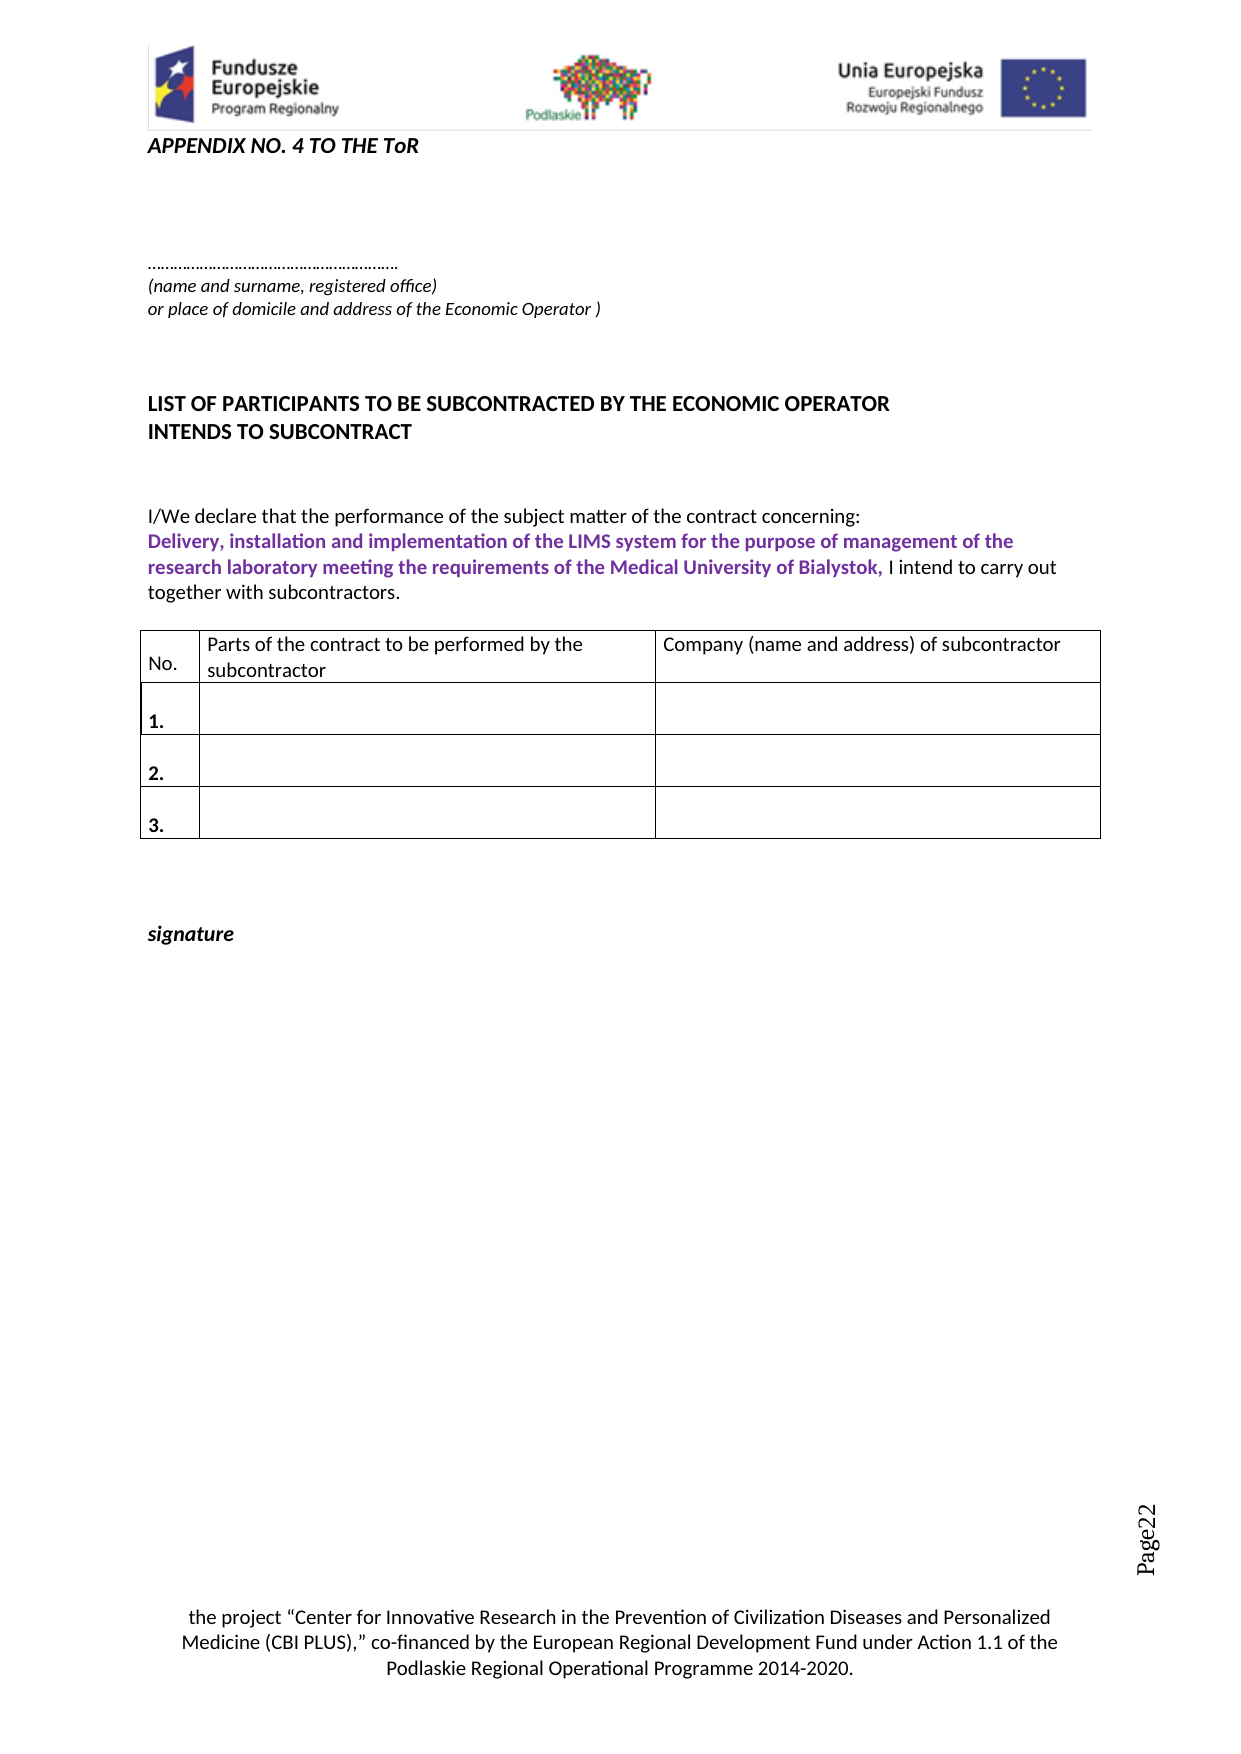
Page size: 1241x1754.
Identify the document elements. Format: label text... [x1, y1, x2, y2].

table_cell 2. [141, 735, 199, 786]
table_cell 1. [142, 683, 199, 734]
text APPENDIX NO. 4 TO THE ToR [148, 132, 1107, 159]
picture [147, 44, 1093, 132]
text signature [148, 920, 1092, 947]
table_cell 3. [141, 787, 199, 838]
text …………………………………………………. [148, 251, 1092, 274]
table_cell [200, 735, 655, 786]
text LIST OF PARTICIPANTS TO BE SUBCONTRACTED BY THE ECONOMIC OPERATOR INTENDS TO SUBCONTRACT [148, 389, 1092, 445]
table_cell [656, 787, 1100, 838]
text I/We declare that the performance of the subject matter of the contract concerning: [148, 503, 1092, 529]
table_cell [200, 787, 655, 838]
table_header Company (name and address) of subcontractor [656, 631, 1100, 682]
table_header No. [141, 631, 199, 682]
table_cell [656, 683, 1100, 734]
text Delivery, installation and implementation of the LIMS system for the purpose of management of the research laboratory meeting the requirements of the Medical University of Bialystok, I intend to carry out together with subcontractors. [148, 529, 1092, 605]
table_header Parts of the contract to be performed by the subcontractor [200, 631, 655, 682]
text or place of domicile and address of the Economic Operator ) [148, 297, 1092, 320]
table_cell [656, 735, 1100, 786]
table_cell [200, 683, 655, 734]
text (name and surname, registered office) [148, 274, 1092, 297]
